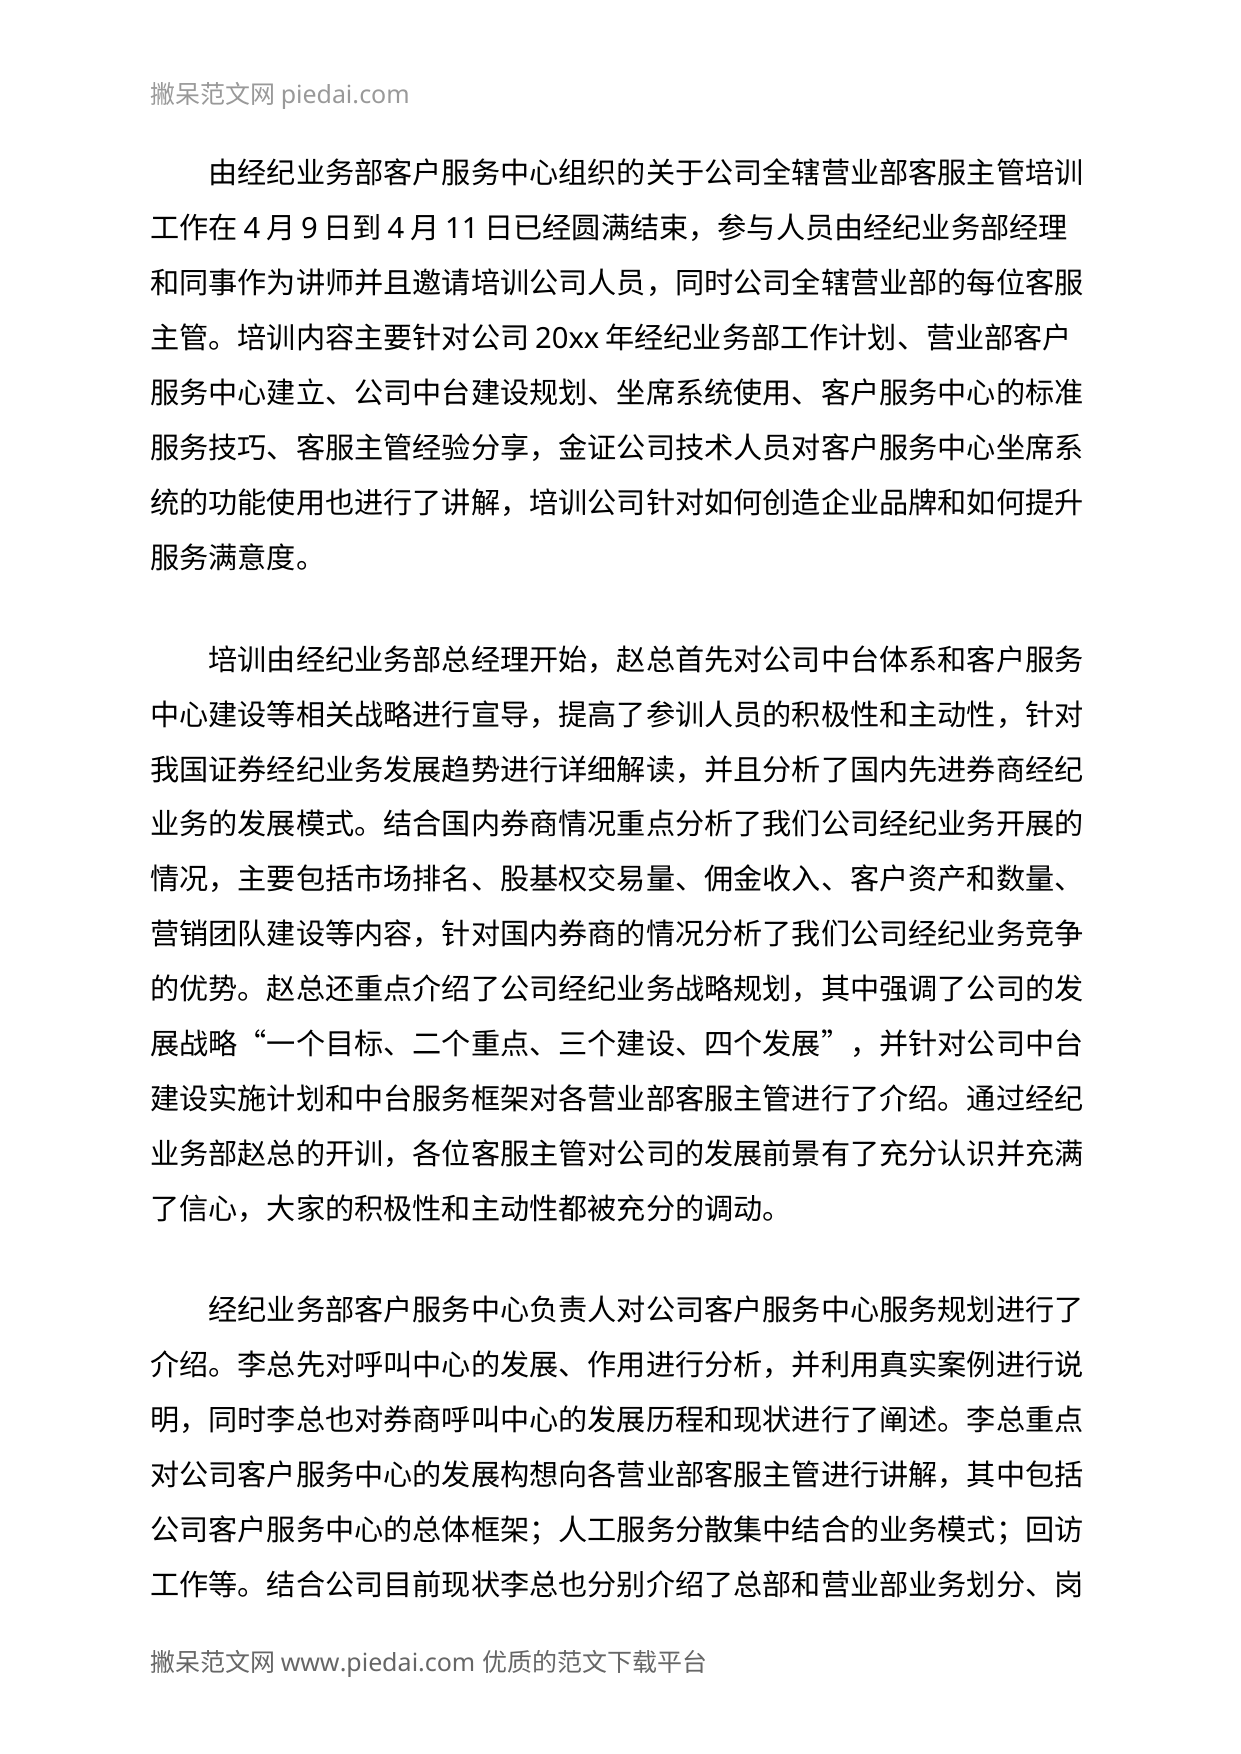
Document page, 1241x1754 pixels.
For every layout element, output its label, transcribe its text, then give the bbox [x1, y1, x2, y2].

text 由经纪业务部客户服务中心组织的关于公司全辖营业部客服主管培训工作在4月9日到4月11日已经圆满结束，参与人员由经纪业务部经理和同事作为讲师并且邀请培训公司人员，同时公司全辖营业部的每位客服主管。培训内容主要针对公司20xx年经纪业务部工作计划、营业部客户服务中心建立、公司中台建设规划、坐席系统使用、客户服务中心的标准服务技巧、客服主管经验分享，金证公司技术人员对客户服务中心坐席系统的功能使用也进行了讲解，培训公司针对如何创造企业品牌和如何提升服务满意度。 [150, 150, 1090, 577]
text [150, 1287, 1090, 1604]
text 培训由经纪业务部总经理开始，赵总首先对公司中台体系和客户服务中心建设等相关战略进行宣导，提高了参训人员的积极性和主动性，针对我国证券经纪业务发展趋势进行详细解读，并且分析了国内先进券商经纪业务的发展模式。结合国内券商情况重点分析了我们公司经纪业务开展的情况，主要包括市场排名、股基权交易量、佣金收入、客户资产和数量、营销团队建设等内容，针对国内券商的情况分析了我们公司经纪业务竞争的优势。赵总还重点介绍了公司经纪业务战略规划，其中强调了公司的发展战略“一个目标、二个重点、三个建设、四个发展”，并针对公司中台建设实施计划和中台服务框架对各营业部客服主管进行了介绍。通过经纪业务部赵总的开训，各位客服主管对公司的发展前景有了充分认识并充满了信心，大家的积极性和主动性都被充分的调动。 [150, 636, 1090, 1227]
